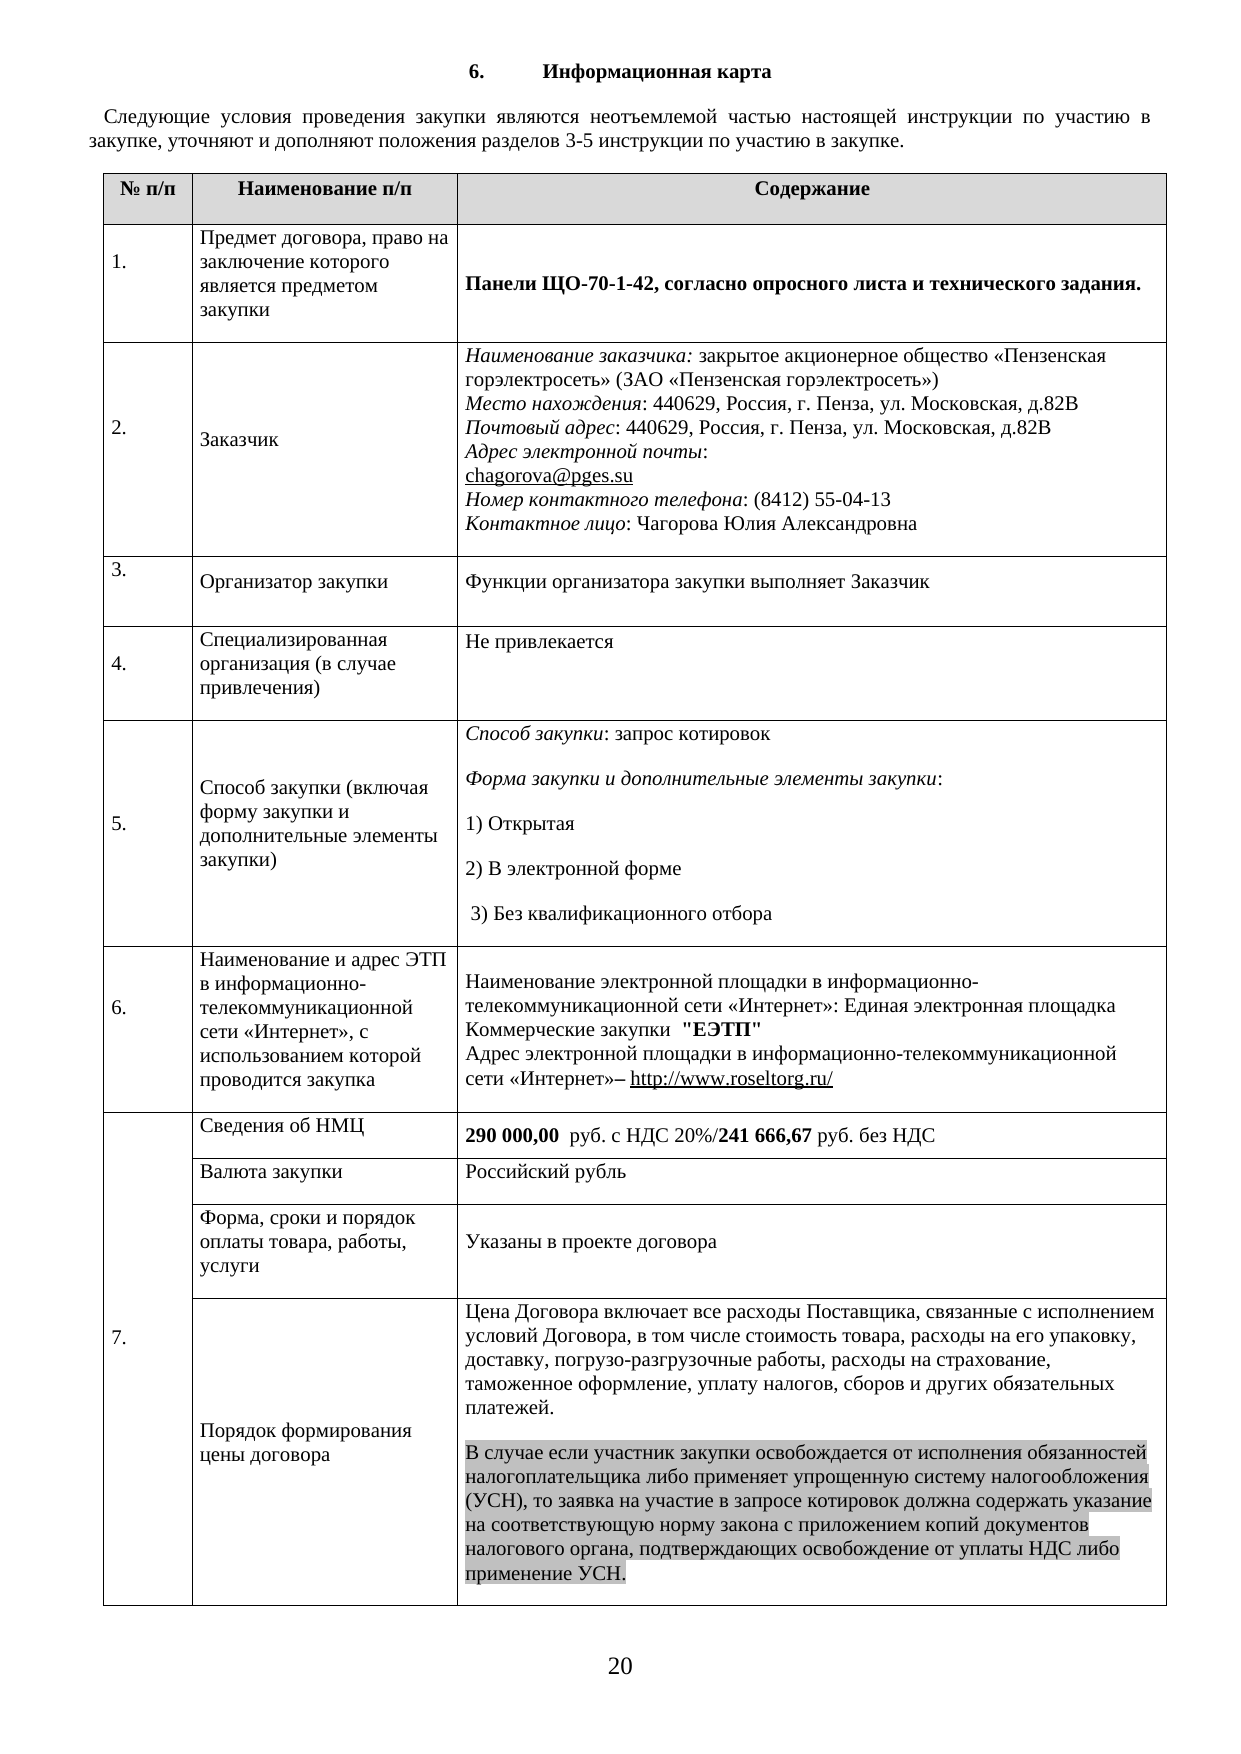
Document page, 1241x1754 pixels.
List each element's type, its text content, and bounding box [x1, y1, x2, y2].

table_cell Специализированная организация (в случае привлечения) [193, 627, 457, 720]
table_header Наименование п/п [193, 174, 457, 224]
table_cell Форма, сроки и порядок оплаты товара, работы, услуги [193, 1205, 457, 1298]
table_cell 290 000,00 руб. с НДС 20%/241 666,67 руб. без НДС [458, 1113, 1166, 1158]
table_cell Предмет договора, право на заключение которого является предметом закупки [193, 225, 457, 342]
table_cell [104, 721, 192, 946]
table_header Содержание [458, 174, 1166, 224]
table_cell [104, 343, 192, 556]
table_cell Наименование и адрес ЭТП в информационно-телекоммуникационной сети «Интернет», с использованием которой проводится закупка [193, 947, 457, 1112]
table_cell [104, 627, 192, 720]
table_cell Панели ЩО-70-1-42, согласно опросного листа и технического задания. [458, 225, 1166, 342]
table_cell Способ закупки: запрос котировок Форма закупки и дополнительные элементы закупки: 1) Открытая 2) В электронной форме 3) Без квалификационного отбора [458, 721, 1166, 946]
table_cell Не привлекается [458, 627, 1166, 720]
table_cell Порядок формирования цены договора [193, 1299, 457, 1605]
table_header № п/п [104, 174, 192, 224]
table_cell Заказчик [193, 343, 457, 556]
text Информационная карта [89, 59, 1152, 83]
table_cell Способ закупки (включая форму закупки и дополнительные элементы закупки) [193, 721, 457, 946]
table_cell Цена Договора включает все расходы Поставщика, связанные с исполнением условий Договора, в том числе стоимость товара, расходы на его упаковку, доставку, погрузо-разгрузочные работы, расходы на страхование, таможенное оформление, уплату налогов, сборов и других обязательных платежей. В случае если участник закупки освобождается от исполнения обязанностей налогоплательщика либо применяет упрощенную систему налогообложения (УСН), то заявка на участие в запросе котировок должна содержать указание на соответствующую норму закона с приложением копий документов налогового органа, подтверждающих освобождение от уплаты НДС либо применение УСН. [458, 1299, 1166, 1605]
table_cell Наименование электронной площадки в информационно-телекоммуникационной сети «Интернет»: Единая электронная площадка Коммерческие закупки "ЕЭТП" Адрес электронной площадки в информационно-телекоммуникационной сети «Интернет»– http://www.roseltorg.ru/ [458, 947, 1166, 1112]
table_cell Функции организатора закупки выполняет Заказчик [458, 557, 1166, 626]
table_cell Указаны в проекте договора [458, 1205, 1166, 1298]
table_cell [104, 225, 192, 342]
table_cell [104, 1113, 192, 1605]
table_cell Российский рубль [458, 1159, 1166, 1204]
table_cell Наименование заказчика: закрытое акционерное общество «Пензенская горэлектросеть» (ЗАО «Пензенская горэлектросеть») Место нахождения: 440629, Россия, г. Пенза, ул. Московская, д.82В Почтовый адрес: 440629, Россия, г. Пенза, ул. Московская, д.82В Адрес электронной почты: chagorova@pges.su Номер контактного телефона: (8412) 55-04-13 Контактное лицо: Чагорова Юлия Александровна [458, 343, 1166, 556]
table_cell Организатор закупки [193, 557, 457, 626]
table_cell Валюта закупки [193, 1159, 457, 1204]
table_cell Сведения об НМЦ [193, 1113, 457, 1158]
table_cell [104, 947, 192, 1112]
table_cell [104, 557, 192, 626]
